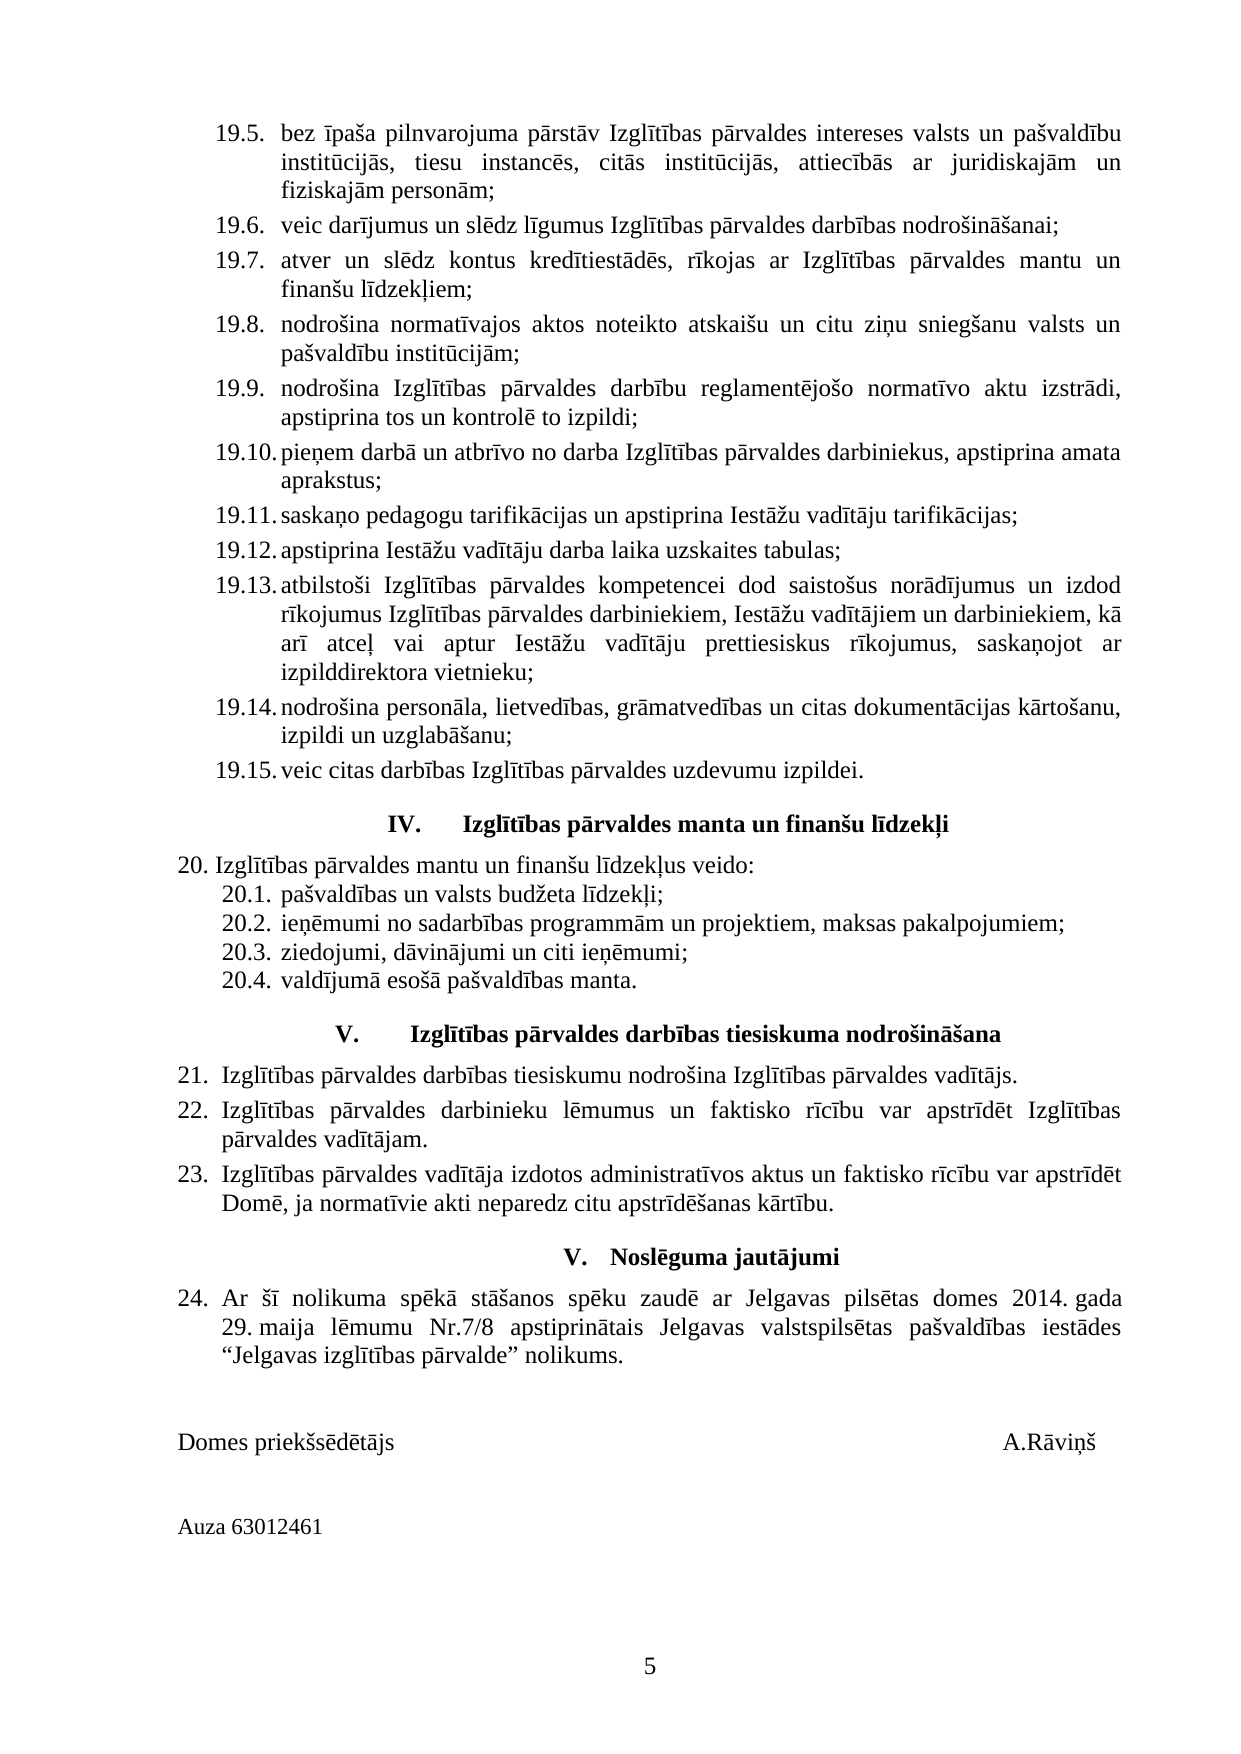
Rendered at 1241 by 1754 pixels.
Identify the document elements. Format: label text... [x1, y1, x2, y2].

list ziedojumi, dāvinājumi un citi ieņēmumi; [222, 937, 1122, 966]
text V. Noslēguma jautājumi [236, 1242, 1122, 1271]
list Izglītības pārvaldes manta un finanšu līdzekļi [214, 809, 1122, 838]
list nodrošina normatīvajos aktos noteikto atskaišu un citu ziņu sniegšanu valsts un pašvaldību institūcijām; [215, 309, 1122, 367]
list Ar šī nolikuma spēkā stāšanos spēku zaudē ar Jelgavas pilsētas domes 2014. gada 29. maija lēmumu Nr.7/8 apstiprinātais Jelgavas valstspilsētas pašvaldības iestādes “Jelgavas izglītības pārvalde” nolikums. [177, 1283, 1122, 1369]
list pieņem darbā un atbrīvo no darba Izglītības pārvaldes darbiniekus, apstiprina amata aprakstus; [215, 437, 1122, 494]
list saskaņo pedagogu tarifikācijas un apstiprina Iestāžu vadītāju tarifikācijas; [215, 501, 1122, 529]
list Izglītības pārvaldes vadītāja izdotos administratīvos aktus un faktisko rīcību var apstrīdēt Domē, ja normatīvie akti neparedz citu apstrīdēšanas kārtību. [177, 1159, 1122, 1217]
list apstiprina Iestāžu vadītāju darba laika uzskaites tabulas; [215, 536, 1122, 564]
text Domes priekšsēdētājs A.Rāviņš [177, 1427, 1122, 1456]
list Izglītības pārvaldes mantu un finanšu līdzekļus veido: [177, 851, 1122, 879]
list Izglītības pārvaldes darbinieku lēmumus un faktisko rīcību var apstrīdēt Izglītības pārvaldes vadītājam. [177, 1096, 1122, 1153]
list veic citas darbības Izglītības pārvaldes uzdevumu izpildei. [215, 756, 1122, 784]
list atbilstoši Izglītības pārvaldes kompetencei dod saistošus norādījumus un izdod rīkojumus Izglītības pārvaldes darbiniekiem, Iestāžu vadītājiem un darbiniekiem, kā arī atceļ vai aptur Iestāžu vadītāju prettiesiskus rīkojumus, saskaņojot ar izpilddirektora vietnieku; [215, 571, 1122, 686]
text Auza 63012461 [177, 1513, 1122, 1539]
list Izglītības pārvaldes darbības tiesiskumu nodrošina Izglītības pārvaldes vadītājs. [177, 1061, 1122, 1089]
list Izglītības pārvaldes darbības tiesiskuma nodrošināšana [214, 1019, 1122, 1048]
list valdījumā esošā pašvaldības manta. [222, 966, 1122, 994]
list bez īpaša pilnvarojuma pārstāv Izglītības pārvaldes intereses valsts un pašvaldību institūcijās, tiesu instancēs, citās institūcijās, attiecībās ar juridiskajām un fiziskajām personām; [215, 118, 1122, 204]
list ieņēmumi no sadarbības programmām un projektiem, maksas pakalpojumiem; [222, 908, 1122, 937]
list veic darījumus un slēdz līgumus Izglītības pārvaldes darbības nodrošināšanai; [215, 211, 1122, 239]
list pašvaldības un valsts budžeta līdzekļi; [222, 879, 1122, 908]
list nodrošina personāla, lietvedības, grāmatvedības un citas dokumentācijas kārtošanu, izpildi un uzglabāšanu; [215, 692, 1122, 749]
list atver un slēdz kontus kredītiestādēs, rīkojas ar Izglītības pārvaldes mantu un finanšu līdzekļiem; [215, 246, 1122, 303]
list nodrošina Izglītības pārvaldes darbību reglamentējošo normatīvo aktu izstrādi, apstiprina tos un kontrolē to izpildi; [215, 373, 1122, 431]
